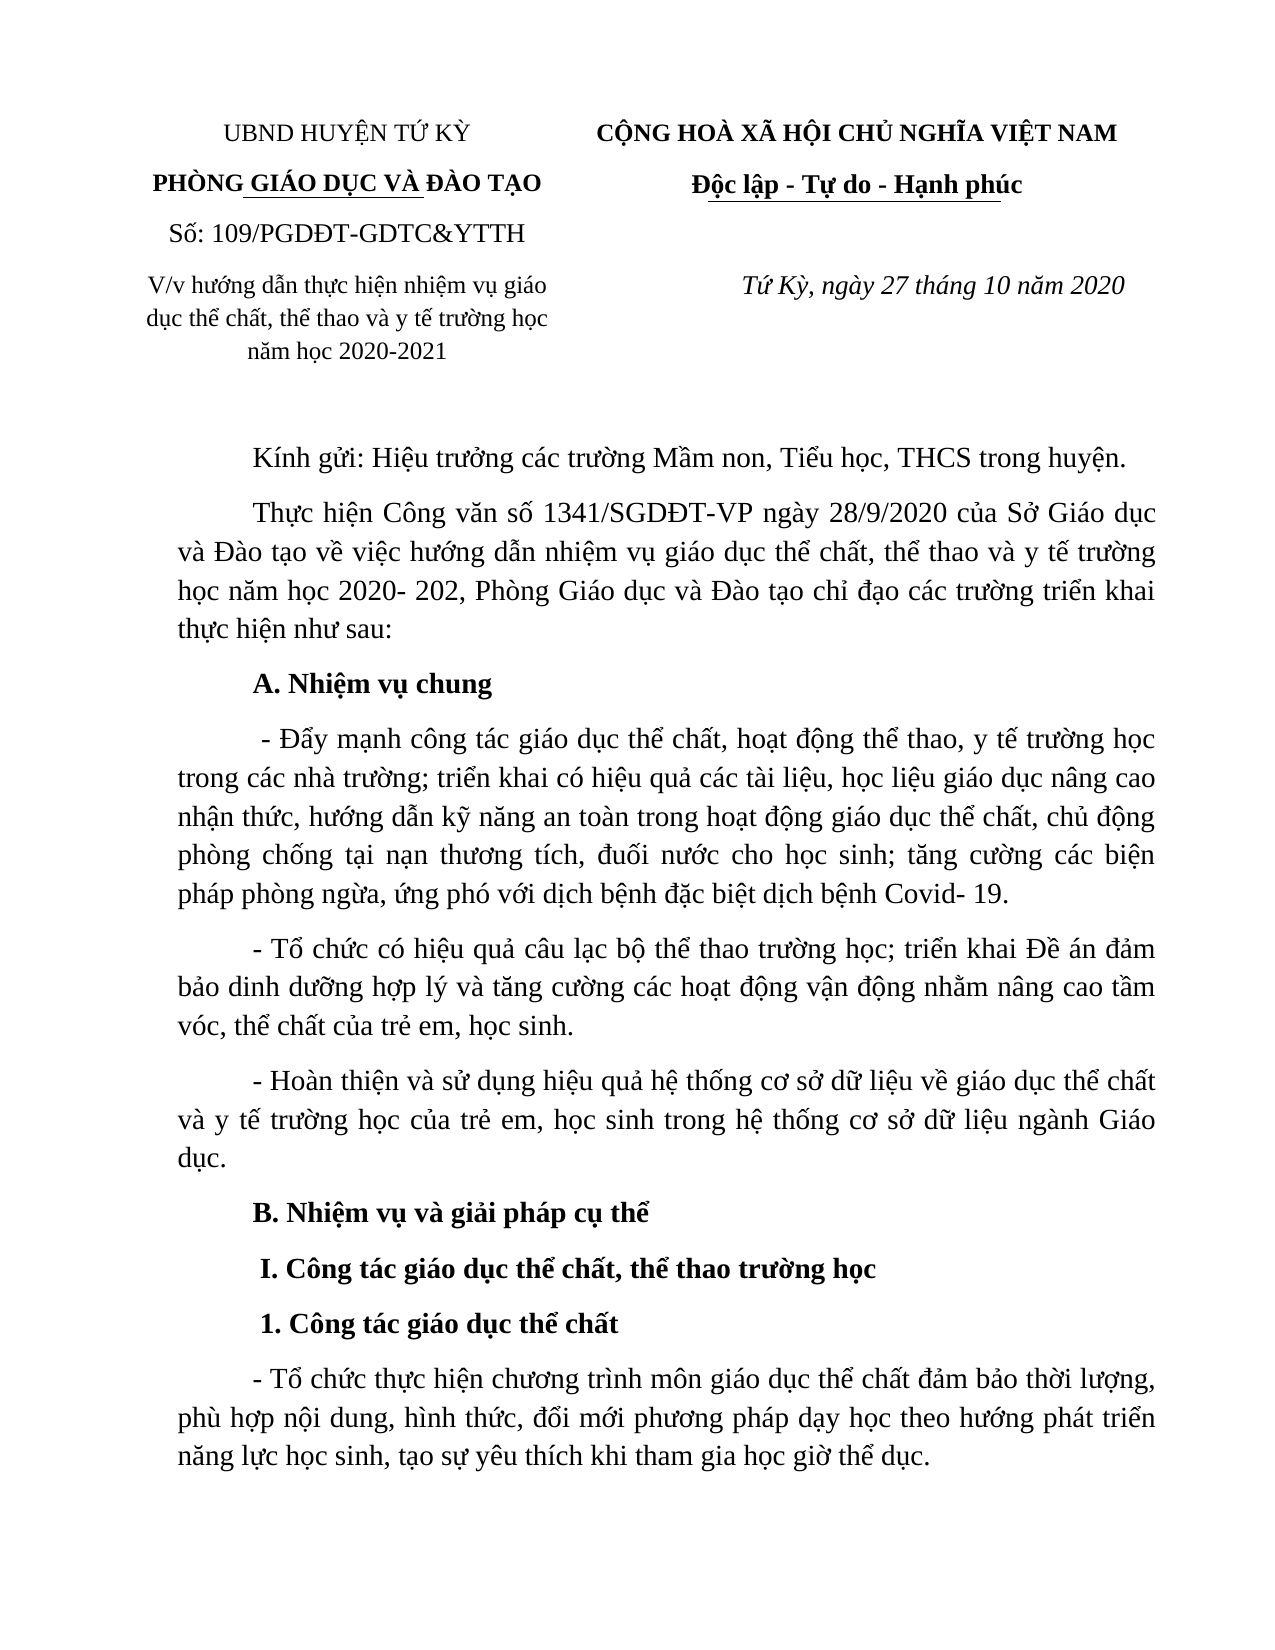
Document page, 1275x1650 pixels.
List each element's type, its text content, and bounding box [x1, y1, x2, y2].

text Kính gửi: Hiệu trưởng các trường Mầm non, Tiểu học, THCS trong huyện. [177, 440, 1157, 474]
text - Đẩy mạnh công tác giáo dục thể chất, hoạt động thể thao, y tế trường học trong các nhà trường; triển khai có hiệu quả các tài liệu, học liệu giáo dục nâng cao nhận thức, hướng dẫn kỹ năng an toàn trong hoạt động giáo dục thể chất, chủ động phòng chống tại nạn thương tích, đuối nước cho học sinh; tăng cường các biện pháp phòng ngừa, ứng phó với dịch bệnh đặc biệt dịch bệnh Covid- 19. [177, 722, 1157, 909]
text - Tổ chức thực hiện chương trình môn giáo dục thể chất đảm bảo thời lượng, phù hợp nội dung, hình thức, đổi mới phương pháp dạy học theo hướng phát triển năng lực học sinh, tạo sự yêu thích khi tham gia học giờ thể dục. [177, 1361, 1157, 1472]
text 1. Công tác giáo dục thể chất [177, 1306, 1157, 1339]
text I. Công tác giáo dục thể chất, thể thao trường học [177, 1251, 1157, 1284]
text A. Nhiệm vụ chung [177, 666, 1157, 700]
table_header CỘNG HOÀ XÃ HỘI CHỦ NGHĨA VIỆT NAM Độc lập - Tự do - Hạnh phúc Tứ Kỳ, ngày 27 tháng 10 năm 2020 [561, 118, 1152, 385]
text - Tổ chức có hiệu quả câu lạc bộ thể thao trường học; triển khai Đề án đảm bảo dinh dưỡng hợp lý và tăng cường các hoạt động vận động nhằm nâng cao tầm vóc, thể chất của trẻ em, học sinh. [177, 931, 1157, 1042]
table_header UBND HUYỆN TỨ KỲ PHÒNG GIÁO DỤC VÀ ĐÀO TẠO Số: 109/PGDĐT-GDTC&YTTH V/v hướng dẫn thực hiện nhiệm vụ giáo dục thể chất, thể thao và y tế trường học năm học 2020-2021 [133, 118, 561, 385]
text Thực hiện Công văn số 1341/SGDĐT-VP ngày 28/9/2020 của Sở Giáo dục và Đào tạo về việc hướng dẫn nhiệm vụ giáo dục thể chất, thể thao và y tế trường học năm học 2020- 202, Phòng Giáo dục và Đào tạo chỉ đạo các trường triển khai thực hiện như sau: [177, 496, 1157, 645]
text - Hoàn thiện và sử dụng hiệu quả hệ thống cơ sở dữ liệu về giáo dục thể chất và y tế trường học của trẻ em, học sinh trong hệ thống cơ sở dữ liệu ngành Giáo dục. [177, 1063, 1157, 1174]
text B. Nhiệm vụ và giải pháp cụ thể [177, 1196, 1157, 1229]
